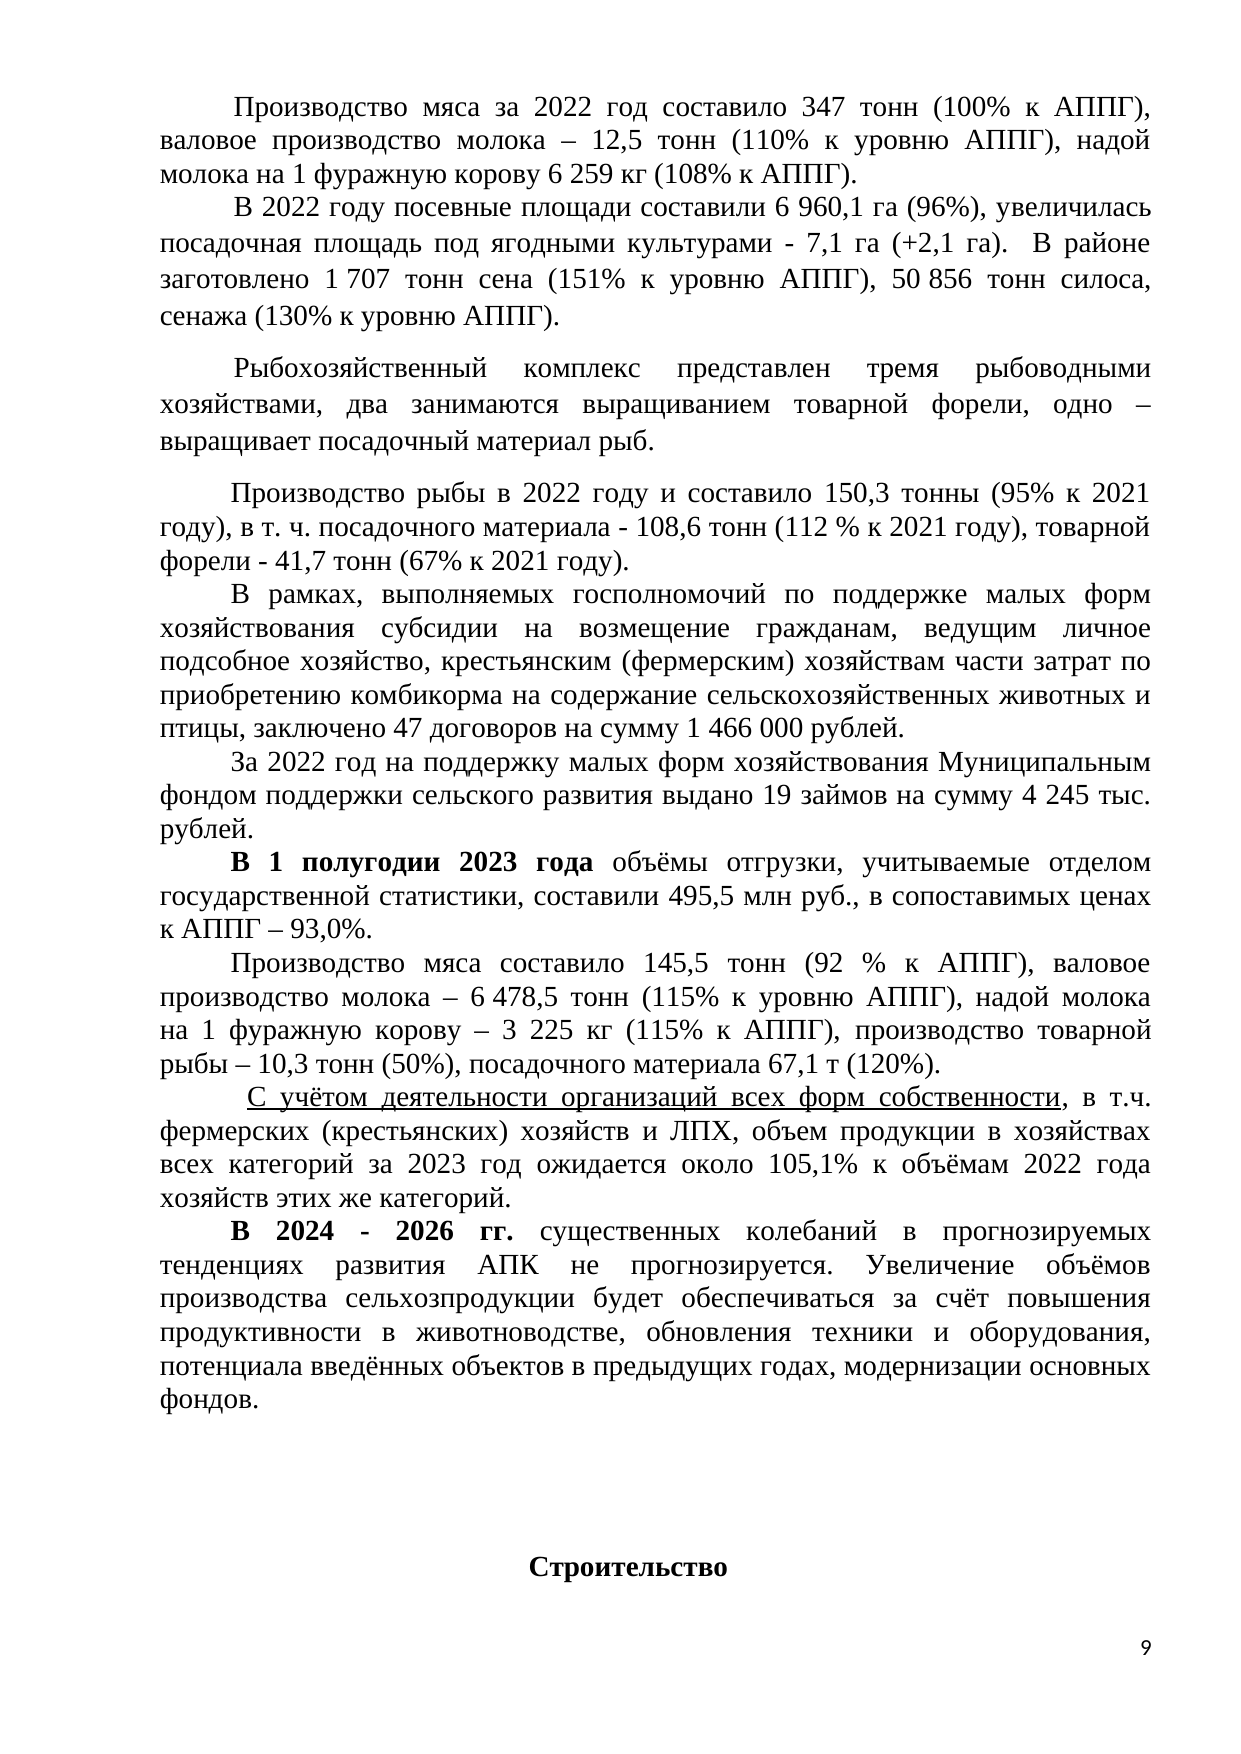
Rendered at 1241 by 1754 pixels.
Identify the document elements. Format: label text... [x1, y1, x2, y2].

text С учётом деятельности организаций всех форм собственности, в т.ч. фермерских (крестьянских) хозяйств и ЛПХ, объем продукции в хозяйствах всех категорий за 2023 год ожидается около 105,1% к объёмам 2022 года хозяйств этих же категорий. [159, 1079, 1152, 1213]
text Производство рыбы в 2022 году и составило 150,3 тонны (95% к 2021 году), в т. ч. посадочного материала - 108,6 тонн (112 % к 2021 году), товарной форели - 41,7 тонн (67% к 2021 году). [159, 476, 1152, 576]
text В рамках, выполняемых госполномочий по поддержке малых форм хозяйствования субсидии на возмещение гражданам, ведущим личное подсобное хозяйство, крестьянским (фермерским) хозяйствам части затрат по приобретению комбикорма на содержание сельскохозяйственных животных и птицы, заключено 47 договоров на сумму 1 466 000 рублей. [159, 576, 1152, 744]
text Строительство [454, 1549, 1152, 1582]
text Производство мяса за 2022 год составило 347 тонн (100% к АППГ), валовое производство молока – 12,5 тонн (110% к уровню АППГ), надой молока на 1 фуражную корову 6 259 кг (108% к АППГ). [159, 89, 1152, 189]
text Производство мяса составило 145,5 тонн (92 % к АППГ), валовое производство молока – 6 478,5 тонн (115% к уровню АППГ), надой молока на 1 фуражную корову – 3 225 кг (115% к АППГ), производство товарной рыбы – 10,3 тонн (50%), посадочного материала 67,1 т (120%). [159, 945, 1152, 1079]
text В 2024 - 2026 гг. существенных колебаний в прогнозируемых тенденциях развития АПК не прогнозируется. Увеличение объёмов производства сельхозпродукции будет обеспечиваться за счёт повышения продуктивности в животноводстве, обновления техники и оборудования, потенциала введённых объектов в предыдущих годах, модернизации основных фондов. [159, 1213, 1152, 1415]
text В 1 полугодии 2023 года объёмы отгрузки, учитываемые отделом государственной статистики, составили 495,5 млн руб., в сопоставимых ценах к АППГ – 93,0%. [159, 844, 1152, 945]
text За 2022 год на поддержку малых форм хозяйствования Муниципальным фондом поддержки сельского развития выдано 19 займов на сумму 4 245 тыс. рублей. [159, 744, 1152, 844]
text В 2022 году посевные площади составили 6 960,1 га (96%), увеличилась посадочная площадь под ягодными культурами - 7,1 га (+2,1 га). В районе заготовлено 1 707 тонн сена (151% к уровню АППГ), 50 856 тонн силоса, сенажа (130% к уровню АППГ). [159, 189, 1152, 331]
text Рыбохозяйственный комплекс представлен тремя рыбоводными хозяйствами, два занимаются выращиванием товарной форели, одно – выращивает посадочный материал рыб. [159, 351, 1152, 456]
